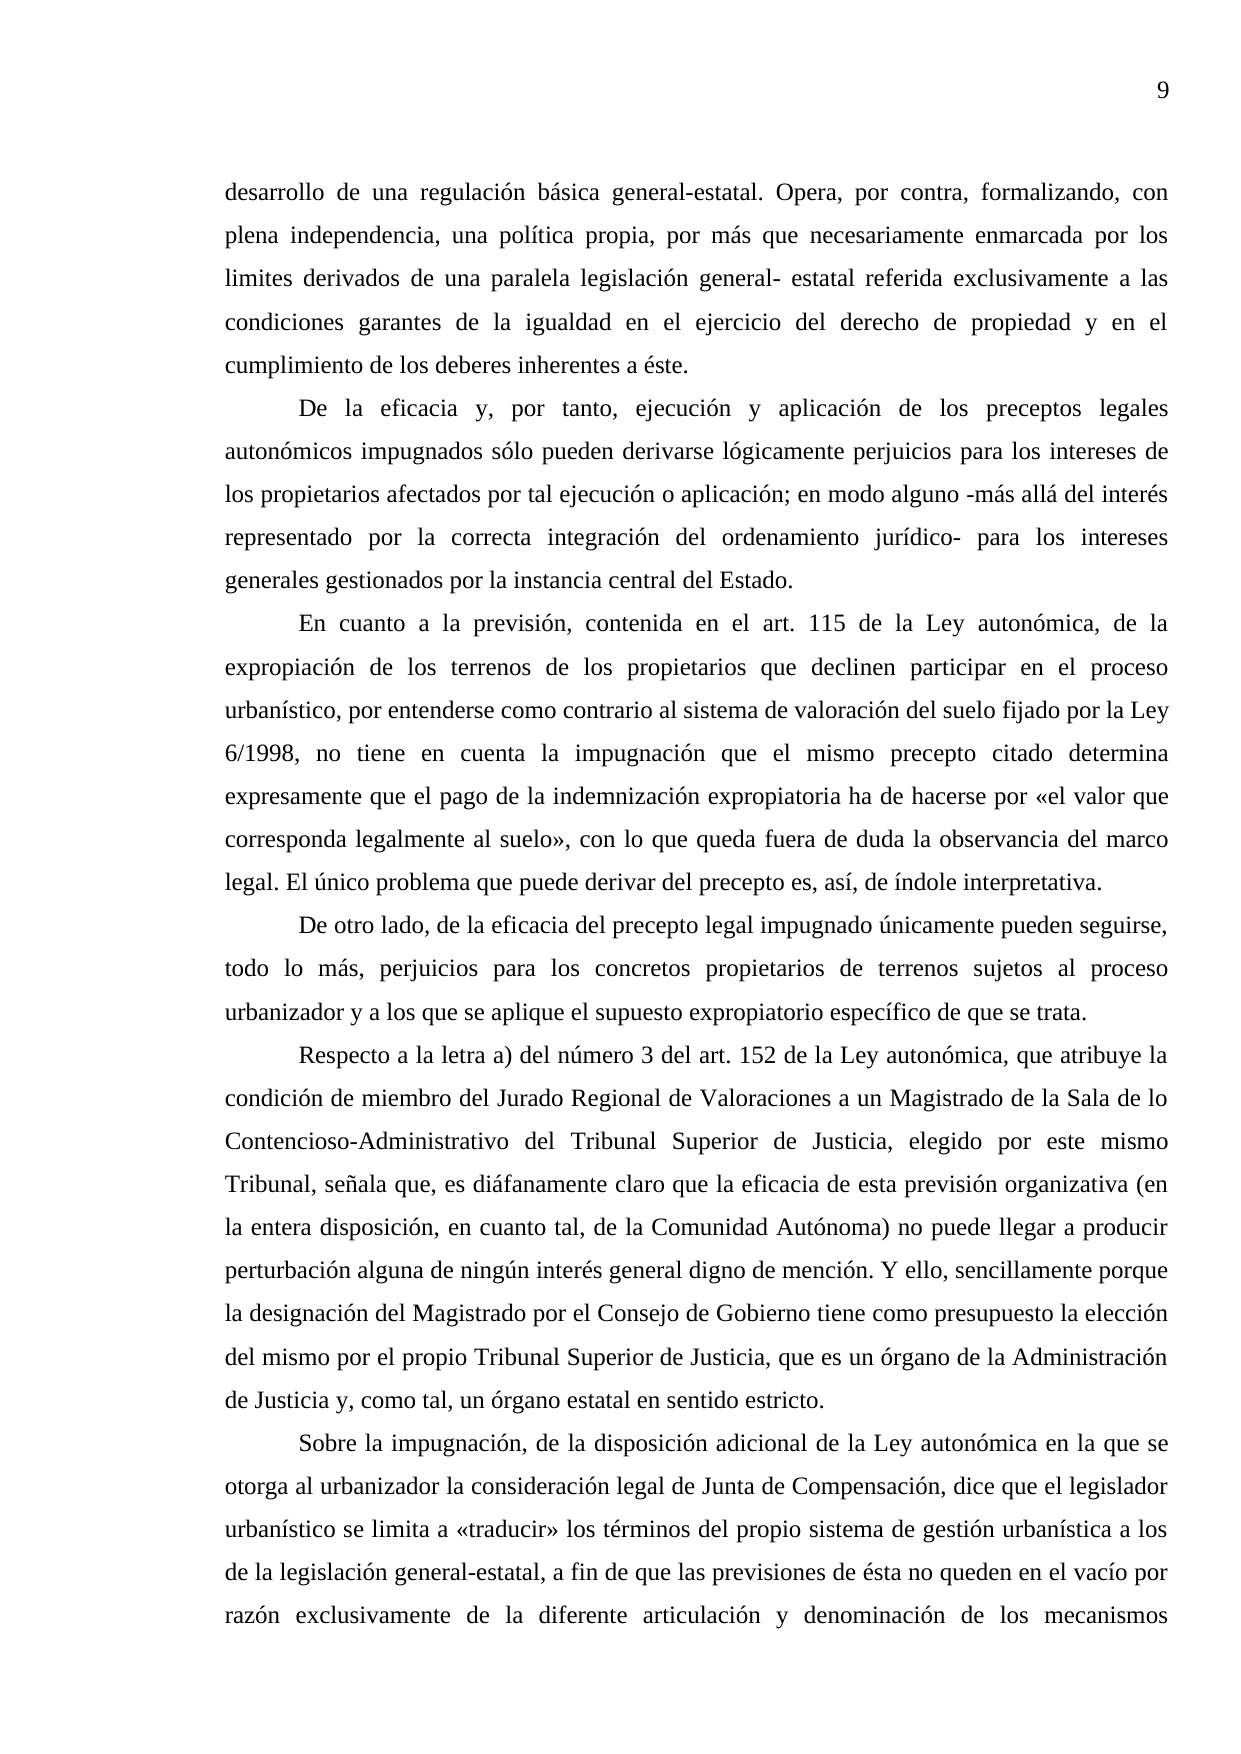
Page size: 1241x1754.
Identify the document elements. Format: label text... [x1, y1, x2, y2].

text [224, 1428, 1169, 1629]
text De la eficacia y, por tanto, ejecución y aplicación de los preceptos legales autonómicos impugnados sólo pueden derivarse lógicamente perjuicios para los intereses de los propietarios afectados por tal ejecución o aplicación; en modo alguno -más allá del interés representado por la correcta integración del ordenamiento jurídico- para los intereses generales gestionados por la instancia central del Estado. [224, 393, 1169, 594]
text Respecto a la letra a) del número 3 del art. 152 de la Ley autonómica, que atribuye la condición de miembro del Jurado Regional de Valoraciones a un Magistrado de la Sala de lo Contencioso-Administrativo del Tribunal Superior de Justicia, elegido por este mismo Tribunal, señala que, es diáfanamente claro que la eficacia de esta previsión organizativa (en la entera disposición, en cuanto tal, de la Comunidad Autónoma) no puede llegar a producir perturbación alguna de ningún interés general digno de mención. Y ello, sencillamente porque la designación del Magistrado por el Consejo de Gobierno tiene como presupuesto la elección del mismo por el propio Tribunal Superior de Justicia, que es un órgano de la Administración de Justicia y, como tal, un órgano estatal en sentido estricto. [224, 1040, 1169, 1413]
text De otro lado, de la eficacia del precepto legal impugnado únicamente pueden seguirse, todo lo más, perjuicios para los concretos propietarios de terrenos sujetos al proceso urbanizador y a los que se aplique el supuesto expropiatorio específico de que se trata. [224, 910, 1169, 1025]
text En cuanto a la previsión, contenida en el art. 115 de la Ley autonómica, de la expropiación de los terrenos de los propietarios que declinen participar en el proceso urbanístico, por entenderse como contrario al sistema de valoración del suelo fijado por la Ley 6/1998, no tiene en cuenta la impugnación que el mismo precepto citado determina expresamente que el pago de la indemnización expropiatoria ha de hacerse por «el valor que corresponda legalmente al suelo», con lo que queda fuera de duda la observancia del marco legal. El único problema que puede derivar del precepto es, así, de índole interpretativa. [224, 608, 1169, 896]
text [224, 177, 1169, 378]
